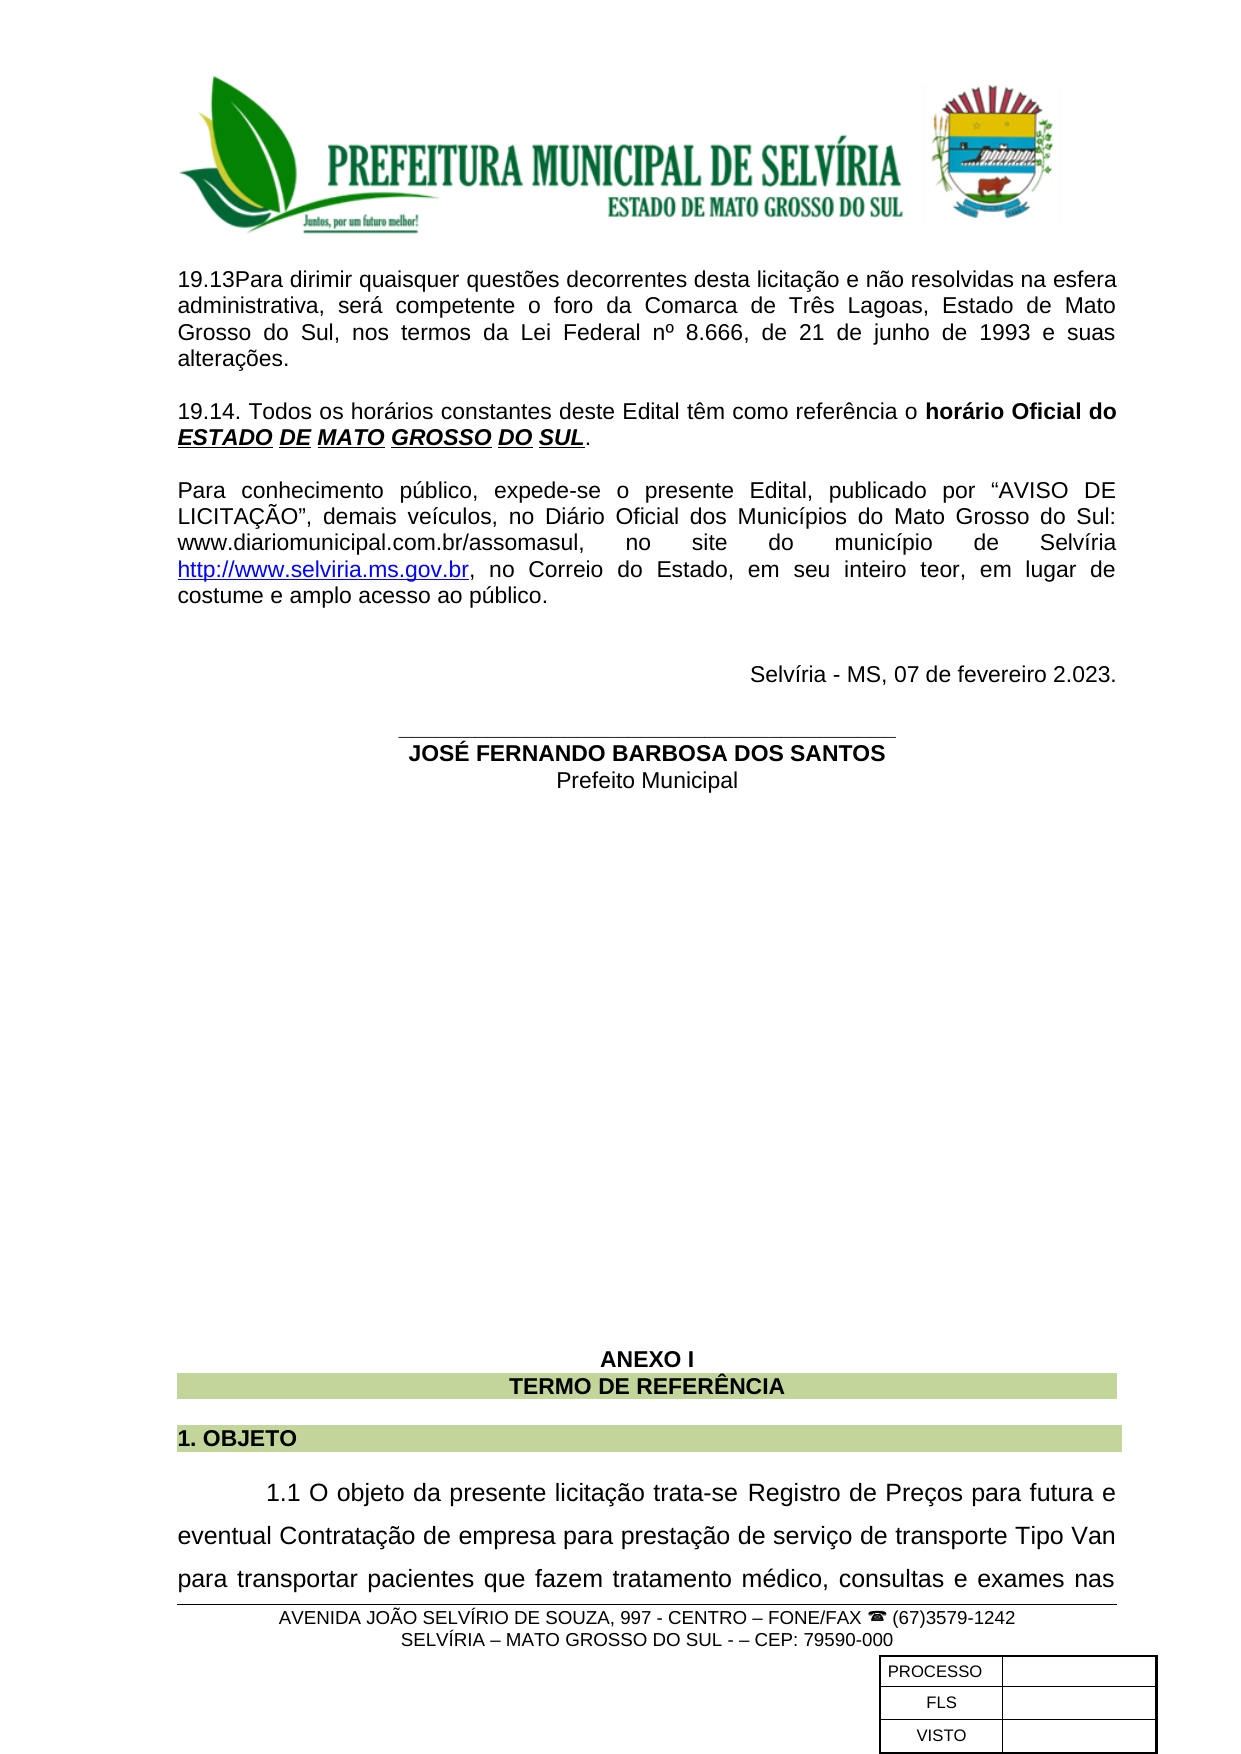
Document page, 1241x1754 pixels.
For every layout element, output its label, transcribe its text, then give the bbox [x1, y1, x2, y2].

text Para conhecimento público, expede-se o presente Edital, publicado por “AVISO DE LICITAÇÃO”, demais veículos, no Diário Oficial dos Municípios do Mato Grosso do Sul: www.diariomunicipal.com.br/assomasul, no site do município de Selvíria http://www.selviria.ms.gov.br, no Correio do Estado, em seu inteiro teor, em lugar de costume e amplo acesso ao público. [177, 477, 1117, 608]
picture [177, 75, 1078, 257]
text TERMO DE REFERÊNCIA [177, 1373, 1117, 1399]
text _______________________________________ [177, 714, 1117, 740]
text Selvíria - MS, 07 de fevereiro 2.023. [177, 661, 1117, 687]
text 19.13Para dirimir quaisquer questões decorrentes desta licitação e não resolvidas na esfera administrativa, será competente o foro da Comarca de Três Lagoas, Estado de Mato Grosso do Sul, nos termos da Lei Federal nº 8.666, de 21 de junho de 1993 e suas alterações. [177, 266, 1117, 371]
text ANEXO I [177, 1346, 1117, 1373]
text 1. OBJETO [177, 1425, 1122, 1452]
text JOSÉ FERNANDO BARBOSA DOS SANTOS [177, 740, 1117, 767]
text 19.14. Todos os horários constantes deste Edital têm como referência o horário Oficial do ESTADO DE MATO GROSSO DO SUL. [177, 398, 1117, 450]
text Prefeito Municipal [177, 767, 1117, 793]
